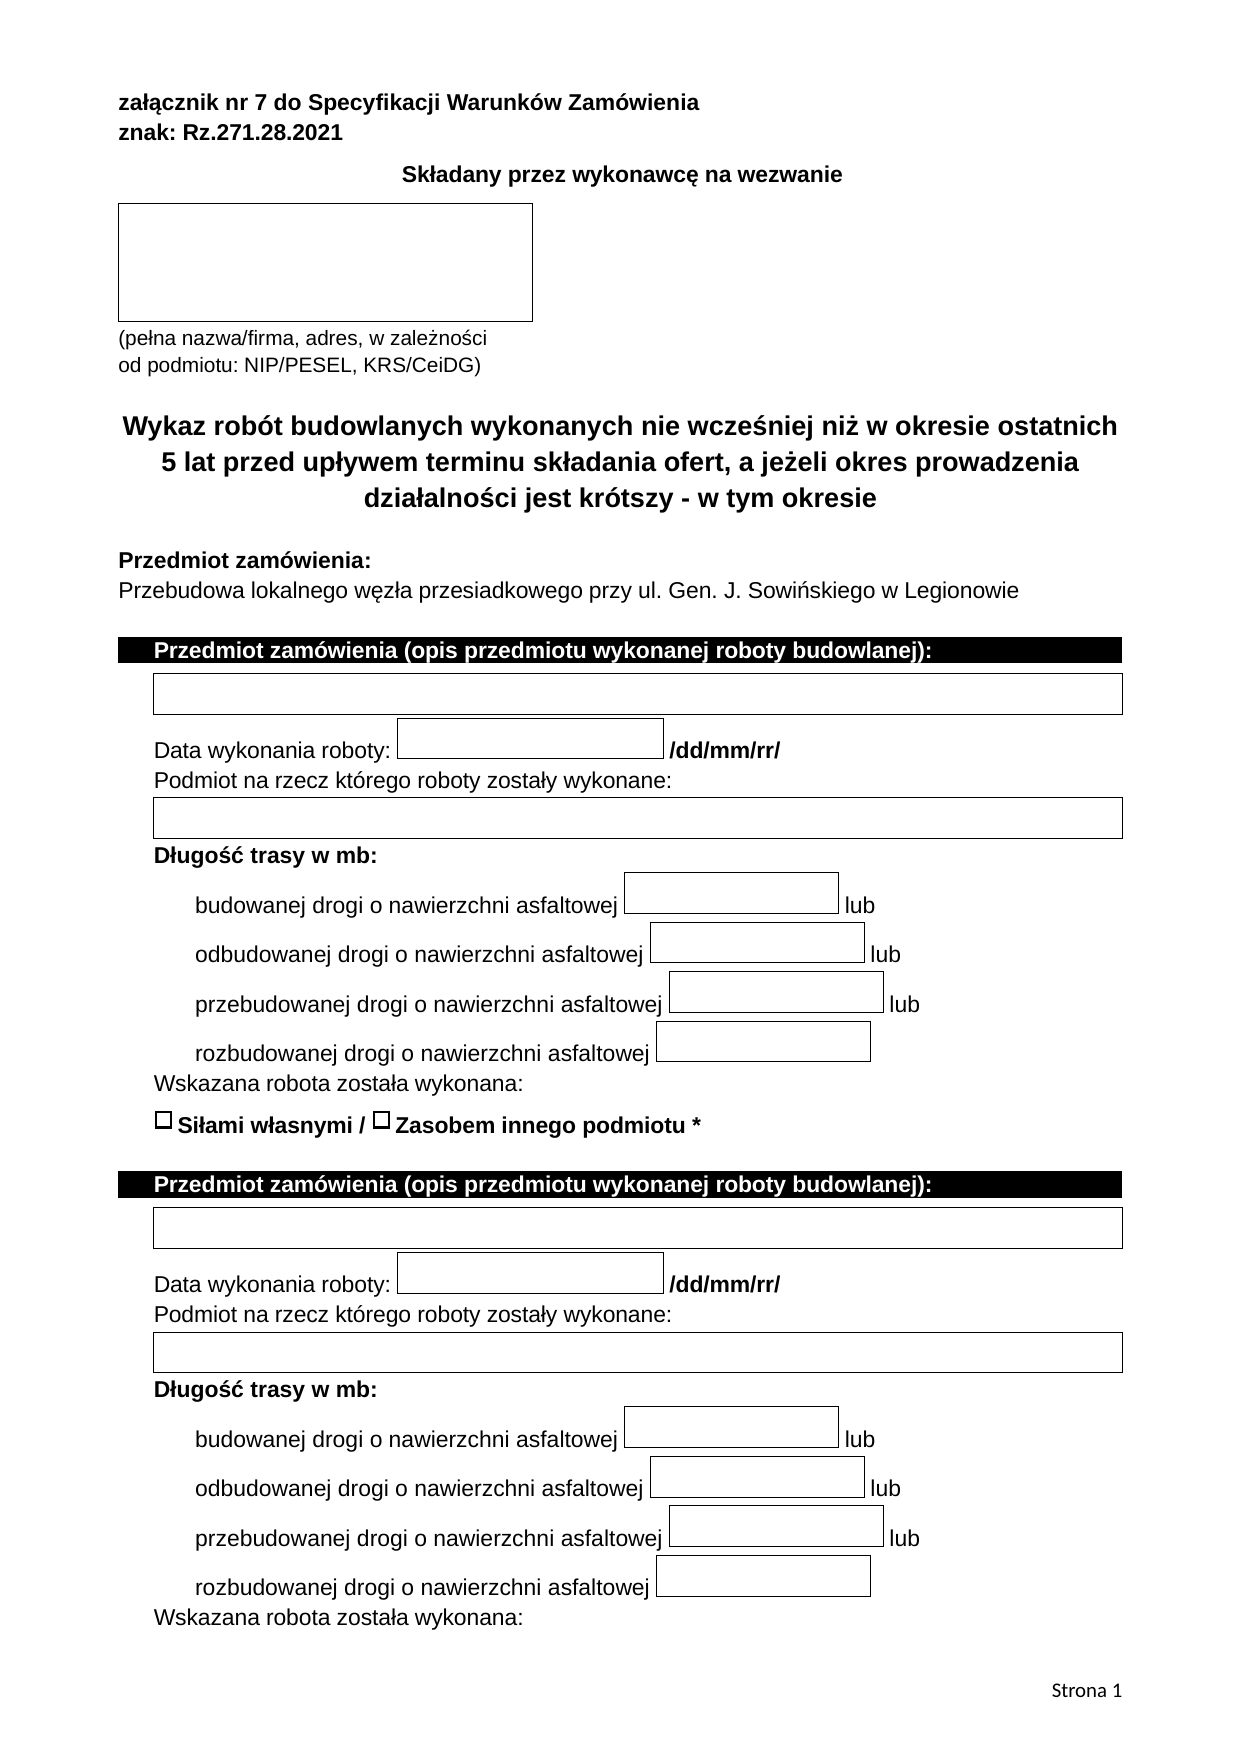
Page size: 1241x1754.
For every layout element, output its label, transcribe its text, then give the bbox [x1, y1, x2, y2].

text (pełna nazwa/firma, adres, w zależności od podmiotu: NIP/PESEL, KRS/CeiDG) [118, 325, 502, 377]
text Data wykonania roboty: /dd/mm/rr/ [153, 718, 1122, 763]
text odbudowanej drogi o nawierzchni asfaltowej lub [195, 1456, 1122, 1502]
text Wskazana robota została wykonana: [153, 1604, 1122, 1631]
text przebudowanej drogi o nawierzchni asfaltowej lub [195, 971, 1122, 1017]
text Długość trasy w mb: [153, 1376, 1122, 1403]
text Data wykonania roboty: /dd/mm/rr/ [153, 1252, 1122, 1298]
list Przedmiot zamówienia (opis przedmiotu wykonanej roboty budowlanej): [118, 637, 1122, 663]
text rozbudowanej drogi o nawierzchni asfaltowej [195, 1021, 1122, 1066]
list załącznik nr 7 do Specyfikacji Warunków Zamówienia [118, 88, 1122, 115]
text Przedmiot zamówienia: [118, 547, 1122, 573]
text Siłami własnymi / Zasobem innego podmiotu * [153, 1106, 1122, 1138]
text przebudowanej drogi o nawierzchni asfaltowej lub [195, 1505, 1122, 1551]
text Podmiot na rzecz którego roboty zostały wykonane: [153, 1301, 1122, 1328]
text Składany przez wykonawcę na wezwanie [402, 161, 1122, 187]
text Podmiot na rzecz którego roboty zostały wykonane: [153, 767, 1122, 794]
text odbudowanej drogi o nawierzchni asfaltowej lub [195, 922, 1122, 967]
text rozbudowanej drogi o nawierzchni asfaltowej [195, 1555, 1122, 1601]
text Przebudowa lokalnego węzła przesiadkowego przy ul. Gen. J. Sowińskiego w Legionowie [118, 577, 1122, 604]
text znak: Rz.271.28.2021 [118, 119, 1122, 145]
list Przedmiot zamówienia (opis przedmiotu wykonanej roboty budowlanej): [118, 1171, 1122, 1198]
text budowanej drogi o nawierzchni asfaltowej lub [195, 1406, 1122, 1452]
text Wskazana robota została wykonana: [153, 1070, 1122, 1097]
list Wykaz robót budowlanych wykonanych nie wcześniej niż w okresie ostatnich 5 lat przed upływem terminu składania ofert, a jeżeli okres prowadzenia działalności jest krótszy - w tym okresie [118, 410, 1122, 513]
text Długość trasy w mb: [153, 842, 1122, 868]
text budowanej drogi o nawierzchni asfaltowej lub [195, 872, 1122, 918]
